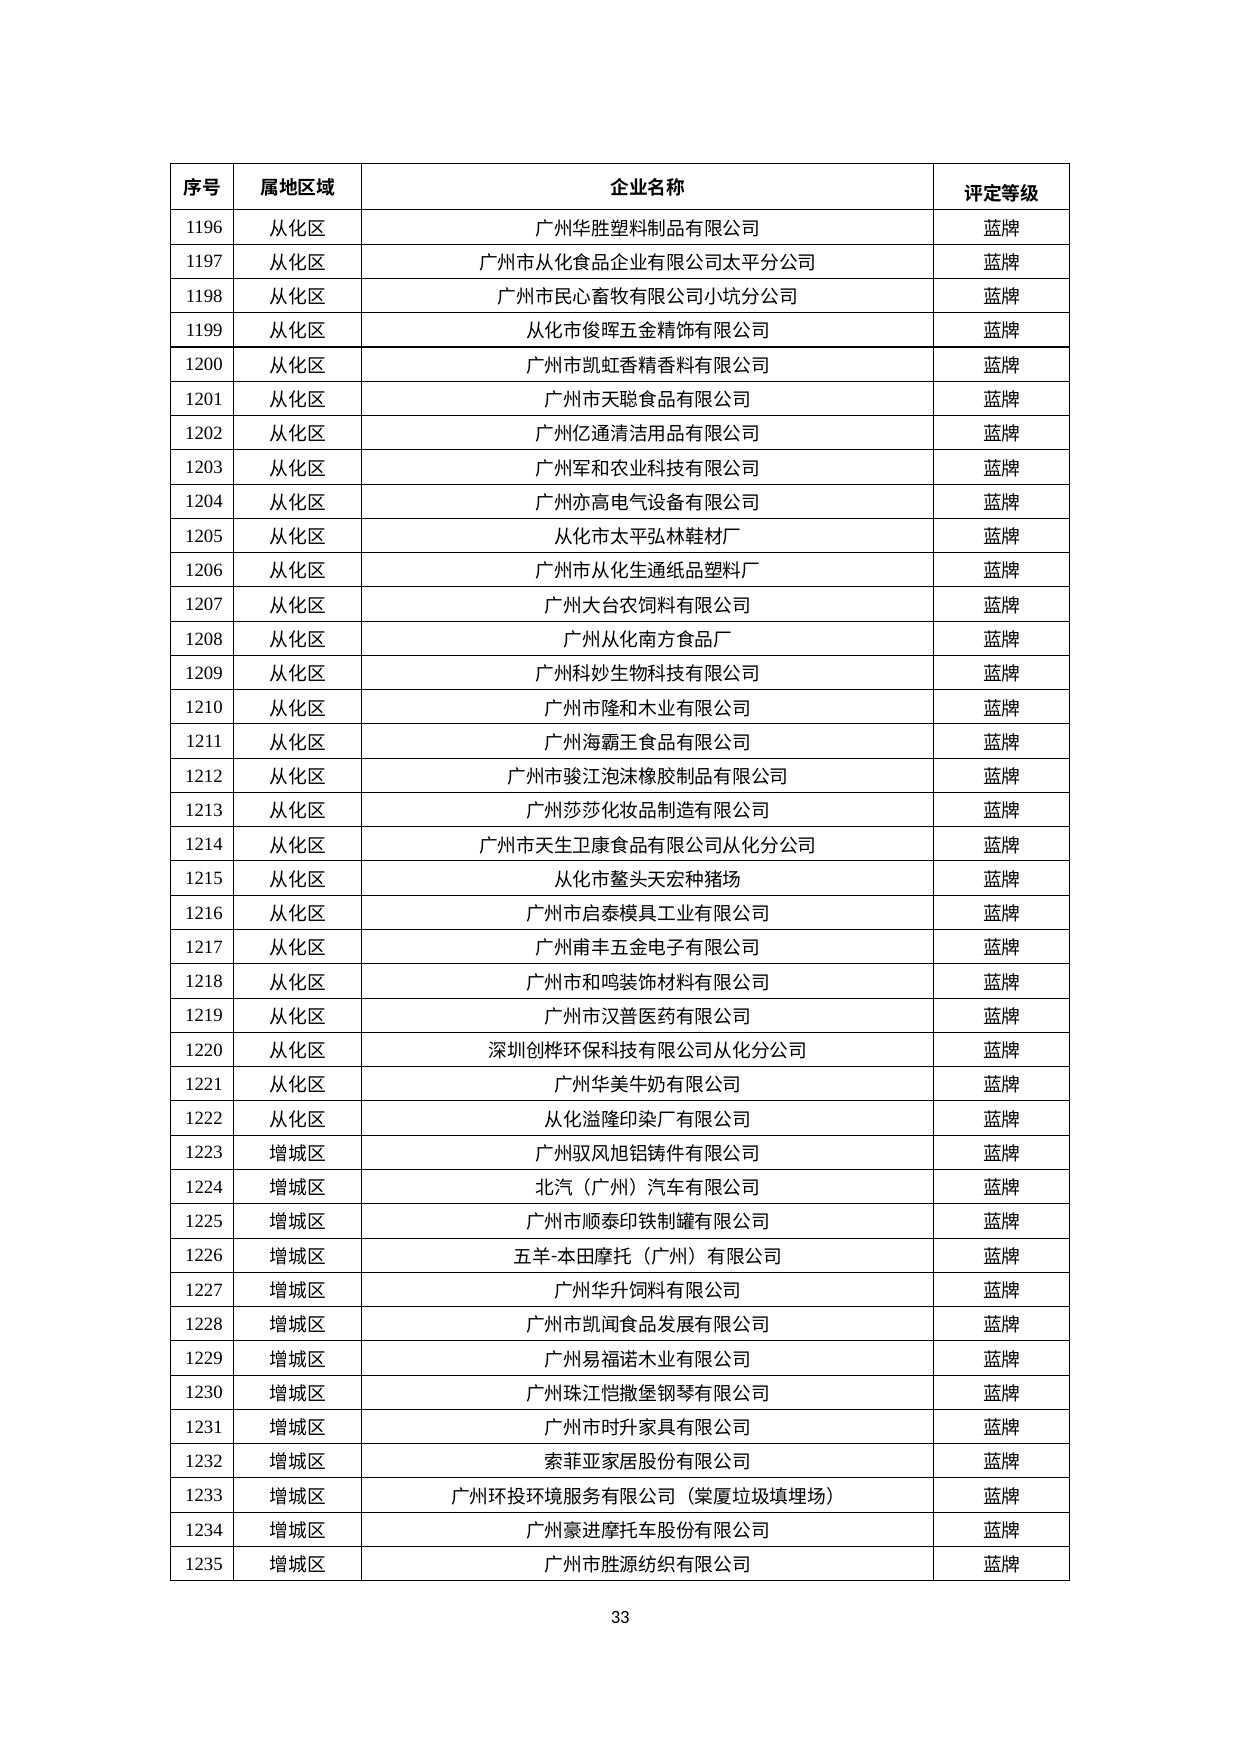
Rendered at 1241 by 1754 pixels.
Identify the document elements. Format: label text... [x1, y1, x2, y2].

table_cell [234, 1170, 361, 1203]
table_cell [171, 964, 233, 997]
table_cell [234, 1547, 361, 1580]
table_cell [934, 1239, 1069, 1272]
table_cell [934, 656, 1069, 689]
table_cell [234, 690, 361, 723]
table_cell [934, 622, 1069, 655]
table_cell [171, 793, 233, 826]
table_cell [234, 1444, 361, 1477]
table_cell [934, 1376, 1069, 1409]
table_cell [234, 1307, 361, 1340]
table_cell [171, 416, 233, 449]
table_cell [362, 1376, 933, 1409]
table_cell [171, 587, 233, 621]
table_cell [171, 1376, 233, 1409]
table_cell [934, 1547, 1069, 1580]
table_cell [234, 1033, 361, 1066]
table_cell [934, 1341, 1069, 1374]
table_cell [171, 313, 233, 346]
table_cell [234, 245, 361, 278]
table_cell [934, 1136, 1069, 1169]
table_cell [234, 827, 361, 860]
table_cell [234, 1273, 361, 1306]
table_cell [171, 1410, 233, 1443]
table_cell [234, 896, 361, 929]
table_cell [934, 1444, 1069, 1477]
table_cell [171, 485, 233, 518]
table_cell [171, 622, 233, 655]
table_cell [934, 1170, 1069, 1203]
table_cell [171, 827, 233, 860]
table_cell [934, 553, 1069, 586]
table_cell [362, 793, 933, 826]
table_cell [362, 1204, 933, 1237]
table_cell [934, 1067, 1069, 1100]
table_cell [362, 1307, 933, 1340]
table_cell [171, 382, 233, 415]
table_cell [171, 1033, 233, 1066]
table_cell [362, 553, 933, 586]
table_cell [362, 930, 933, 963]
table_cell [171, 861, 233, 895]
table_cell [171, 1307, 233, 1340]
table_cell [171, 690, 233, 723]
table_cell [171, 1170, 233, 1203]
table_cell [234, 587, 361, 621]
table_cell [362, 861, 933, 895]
table_header 属地区域 [234, 164, 361, 209]
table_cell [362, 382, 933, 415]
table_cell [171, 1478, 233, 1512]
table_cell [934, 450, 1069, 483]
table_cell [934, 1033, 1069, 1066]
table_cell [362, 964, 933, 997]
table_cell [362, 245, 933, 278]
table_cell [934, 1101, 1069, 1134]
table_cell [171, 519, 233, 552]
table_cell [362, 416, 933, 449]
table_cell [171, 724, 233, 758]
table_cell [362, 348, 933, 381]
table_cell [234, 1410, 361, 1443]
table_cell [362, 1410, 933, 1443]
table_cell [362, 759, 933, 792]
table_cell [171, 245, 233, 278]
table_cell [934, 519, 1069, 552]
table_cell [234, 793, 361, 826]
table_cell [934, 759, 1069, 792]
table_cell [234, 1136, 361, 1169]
table_header 序号 [171, 164, 233, 209]
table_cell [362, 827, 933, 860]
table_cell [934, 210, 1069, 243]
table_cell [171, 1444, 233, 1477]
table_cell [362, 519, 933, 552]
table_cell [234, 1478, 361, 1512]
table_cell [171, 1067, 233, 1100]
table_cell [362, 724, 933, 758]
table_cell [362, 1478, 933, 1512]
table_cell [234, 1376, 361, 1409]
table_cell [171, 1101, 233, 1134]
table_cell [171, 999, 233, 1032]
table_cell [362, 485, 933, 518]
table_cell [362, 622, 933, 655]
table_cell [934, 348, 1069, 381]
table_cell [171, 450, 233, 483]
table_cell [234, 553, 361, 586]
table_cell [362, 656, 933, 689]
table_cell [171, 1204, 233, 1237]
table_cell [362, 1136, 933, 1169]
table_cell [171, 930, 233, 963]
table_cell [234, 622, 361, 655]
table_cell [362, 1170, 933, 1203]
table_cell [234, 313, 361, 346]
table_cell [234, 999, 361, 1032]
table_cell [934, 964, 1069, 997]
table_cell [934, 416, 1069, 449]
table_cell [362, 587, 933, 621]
table_header 企业名称 [362, 164, 933, 209]
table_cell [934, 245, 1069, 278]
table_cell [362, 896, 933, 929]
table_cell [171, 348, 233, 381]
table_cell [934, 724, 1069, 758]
table_header 评定等级 [934, 164, 1069, 209]
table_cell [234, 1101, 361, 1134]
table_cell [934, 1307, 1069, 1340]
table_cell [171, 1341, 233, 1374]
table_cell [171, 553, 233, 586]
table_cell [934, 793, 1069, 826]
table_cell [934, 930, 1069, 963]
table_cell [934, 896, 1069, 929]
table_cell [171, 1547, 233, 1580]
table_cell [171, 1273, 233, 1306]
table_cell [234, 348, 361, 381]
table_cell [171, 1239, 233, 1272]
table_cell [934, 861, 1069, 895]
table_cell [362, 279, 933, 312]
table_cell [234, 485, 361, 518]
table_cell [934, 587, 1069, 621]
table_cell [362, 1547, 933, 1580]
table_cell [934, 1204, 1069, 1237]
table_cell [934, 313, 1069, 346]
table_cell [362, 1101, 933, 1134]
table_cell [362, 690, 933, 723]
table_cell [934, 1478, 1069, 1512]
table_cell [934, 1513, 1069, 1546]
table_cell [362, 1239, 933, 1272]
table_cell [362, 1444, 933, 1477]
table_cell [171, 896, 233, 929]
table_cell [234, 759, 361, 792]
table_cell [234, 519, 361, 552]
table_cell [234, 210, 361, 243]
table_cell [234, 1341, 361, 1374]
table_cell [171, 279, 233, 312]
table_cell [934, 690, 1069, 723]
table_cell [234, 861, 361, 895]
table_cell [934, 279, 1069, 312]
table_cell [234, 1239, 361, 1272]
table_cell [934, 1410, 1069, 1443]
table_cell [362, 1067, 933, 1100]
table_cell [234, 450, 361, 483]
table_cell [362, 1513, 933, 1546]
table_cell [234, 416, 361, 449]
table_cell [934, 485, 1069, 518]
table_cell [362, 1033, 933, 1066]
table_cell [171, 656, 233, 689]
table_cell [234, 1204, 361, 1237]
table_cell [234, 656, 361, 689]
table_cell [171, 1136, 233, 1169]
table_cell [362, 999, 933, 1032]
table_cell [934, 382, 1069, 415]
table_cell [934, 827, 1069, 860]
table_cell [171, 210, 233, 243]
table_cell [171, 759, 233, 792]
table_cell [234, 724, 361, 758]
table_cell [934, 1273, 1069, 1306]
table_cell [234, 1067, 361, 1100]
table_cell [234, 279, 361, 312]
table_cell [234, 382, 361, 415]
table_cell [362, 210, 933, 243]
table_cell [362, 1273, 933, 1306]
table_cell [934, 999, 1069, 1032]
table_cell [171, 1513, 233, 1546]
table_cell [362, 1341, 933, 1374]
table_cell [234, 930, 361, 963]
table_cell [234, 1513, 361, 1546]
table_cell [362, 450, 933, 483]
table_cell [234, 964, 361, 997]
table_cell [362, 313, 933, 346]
